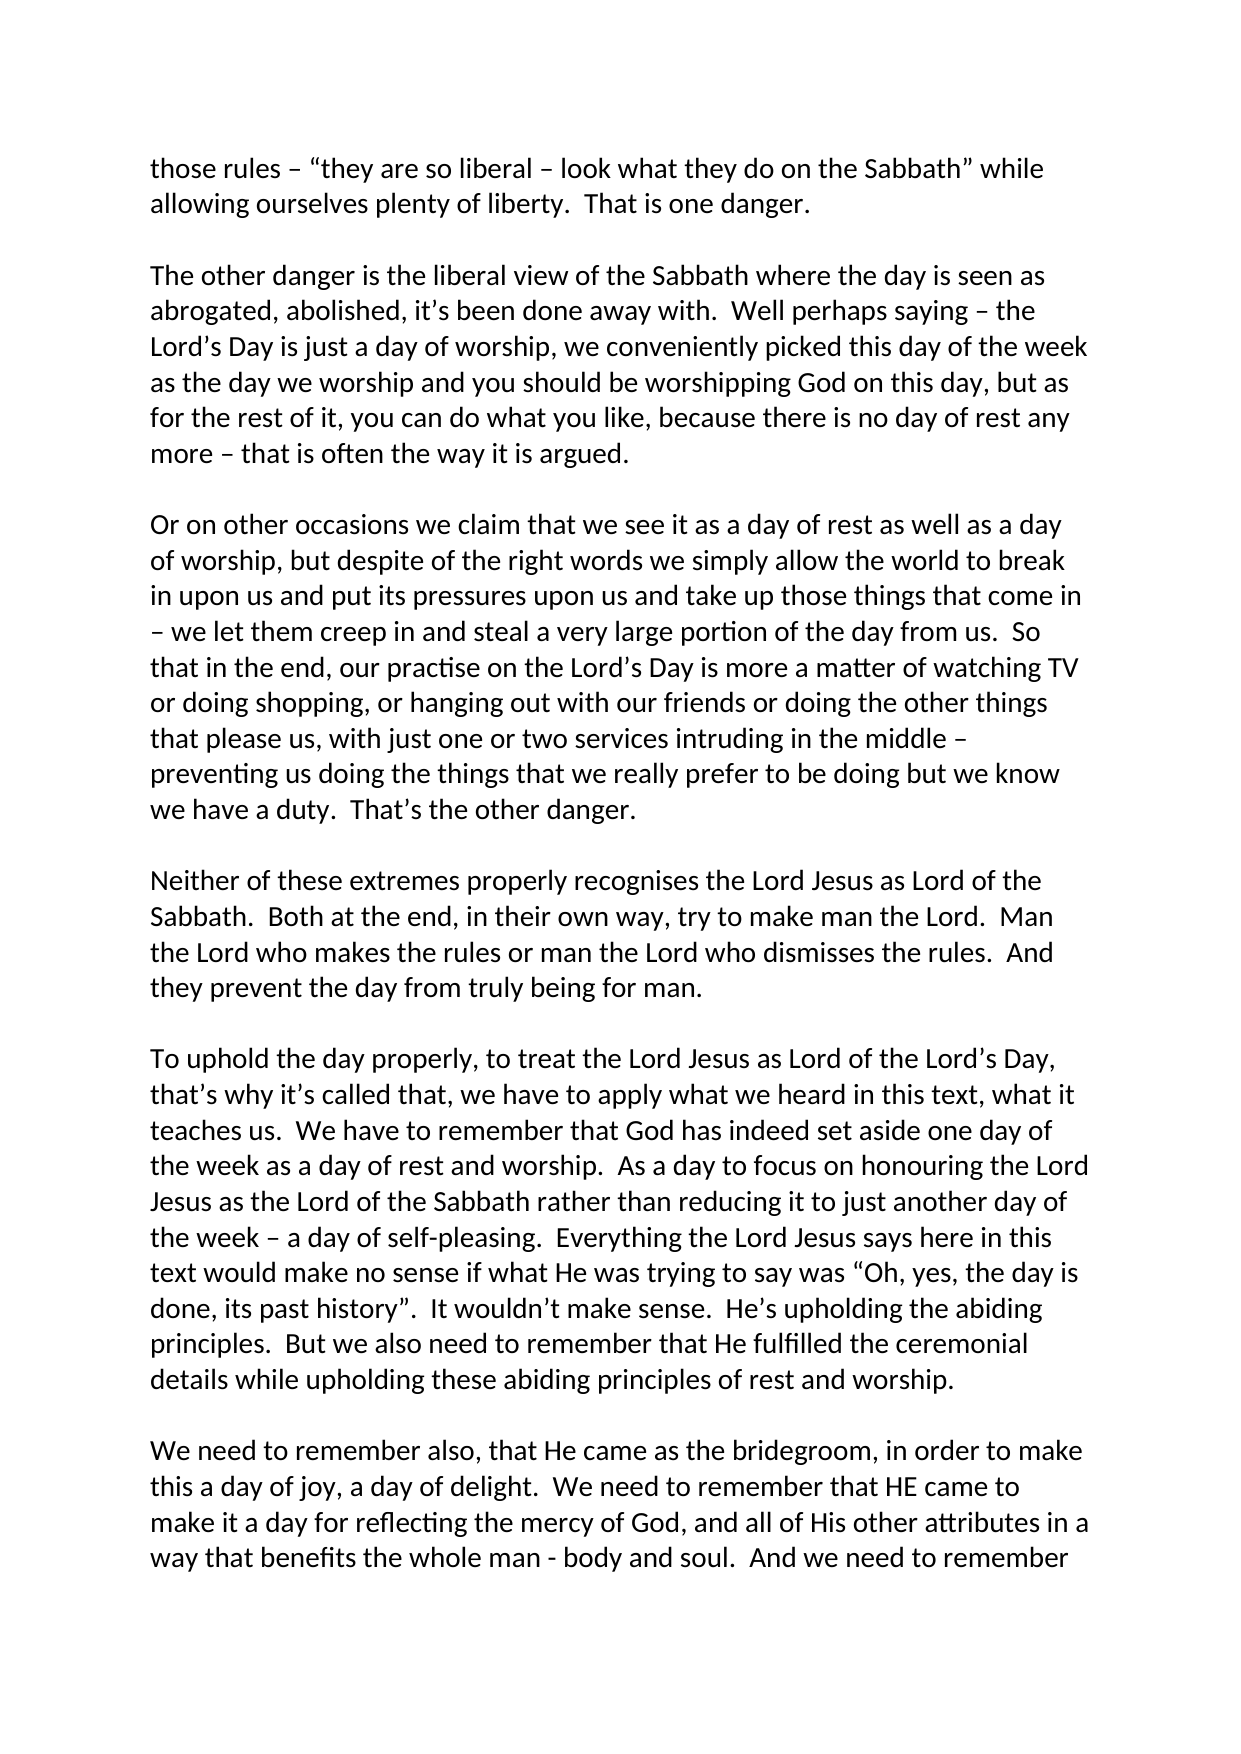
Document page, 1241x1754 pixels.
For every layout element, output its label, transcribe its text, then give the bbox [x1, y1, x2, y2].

text To uphold the day properly, to treat the Lord Jesus as Lord of the Lord’s Day, that’s why it’s called that, we have to apply what we heard in this text, what it teaches us. We have to remember that God has indeed set aside one day of the week as a day of rest and worship. As a day to focus on honouring the Lord Jesus as the Lord of the Sabbath rather than reducing it to just another day of the week – a day of self-pleasing. Everything the Lord Jesus says here in this text would make no sense if what He was trying to say was “Oh, yes, the day is done, its past history”. It wouldn’t make sense. He’s upholding the abiding principles. But we also need to remember that He fulfilled the ceremonial details while upholding these abiding principles of rest and worship. [150, 1041, 1090, 1397]
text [150, 150, 1090, 221]
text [150, 1432, 1090, 1575]
text Neither of these extremes properly recognises the Lord Jesus as Lord of the Sabbath. Both at the end, in their own way, try to make man the Lord. Man the Lord who makes the rules or man the Lord who dismisses the rules. And they prevent the day from truly being for man. [150, 862, 1090, 1005]
text Or on other occasions we claim that we see it as a day of rest as well as a day of worship, but despite of the right words we simply allow the world to break in upon us and put its pressures upon us and take up those things that come in – we let them creep in and steal a very large portion of the day from us. So that in the end, our practise on the Lord’s Day is more a matter of watching TV or doing shopping, or hanging out with our friends or doing the other things that please us, with just one or two services intruding in the middle – preventing us doing the things that we really prefer to be doing but we know we have a duty. That’s the other danger. [150, 506, 1090, 827]
text The other danger is the liberal view of the Sabbath where the day is seen as abrogated, abolished, it’s been done away with. Well perhaps saying – the Lord’s Day is just a day of worship, we conveniently picked this day of the week as the day we worship and you should be worshipping God on this day, but as for the rest of it, you can do what you like, because there is no day of rest any more – that is often the way it is argued. [150, 257, 1090, 471]
